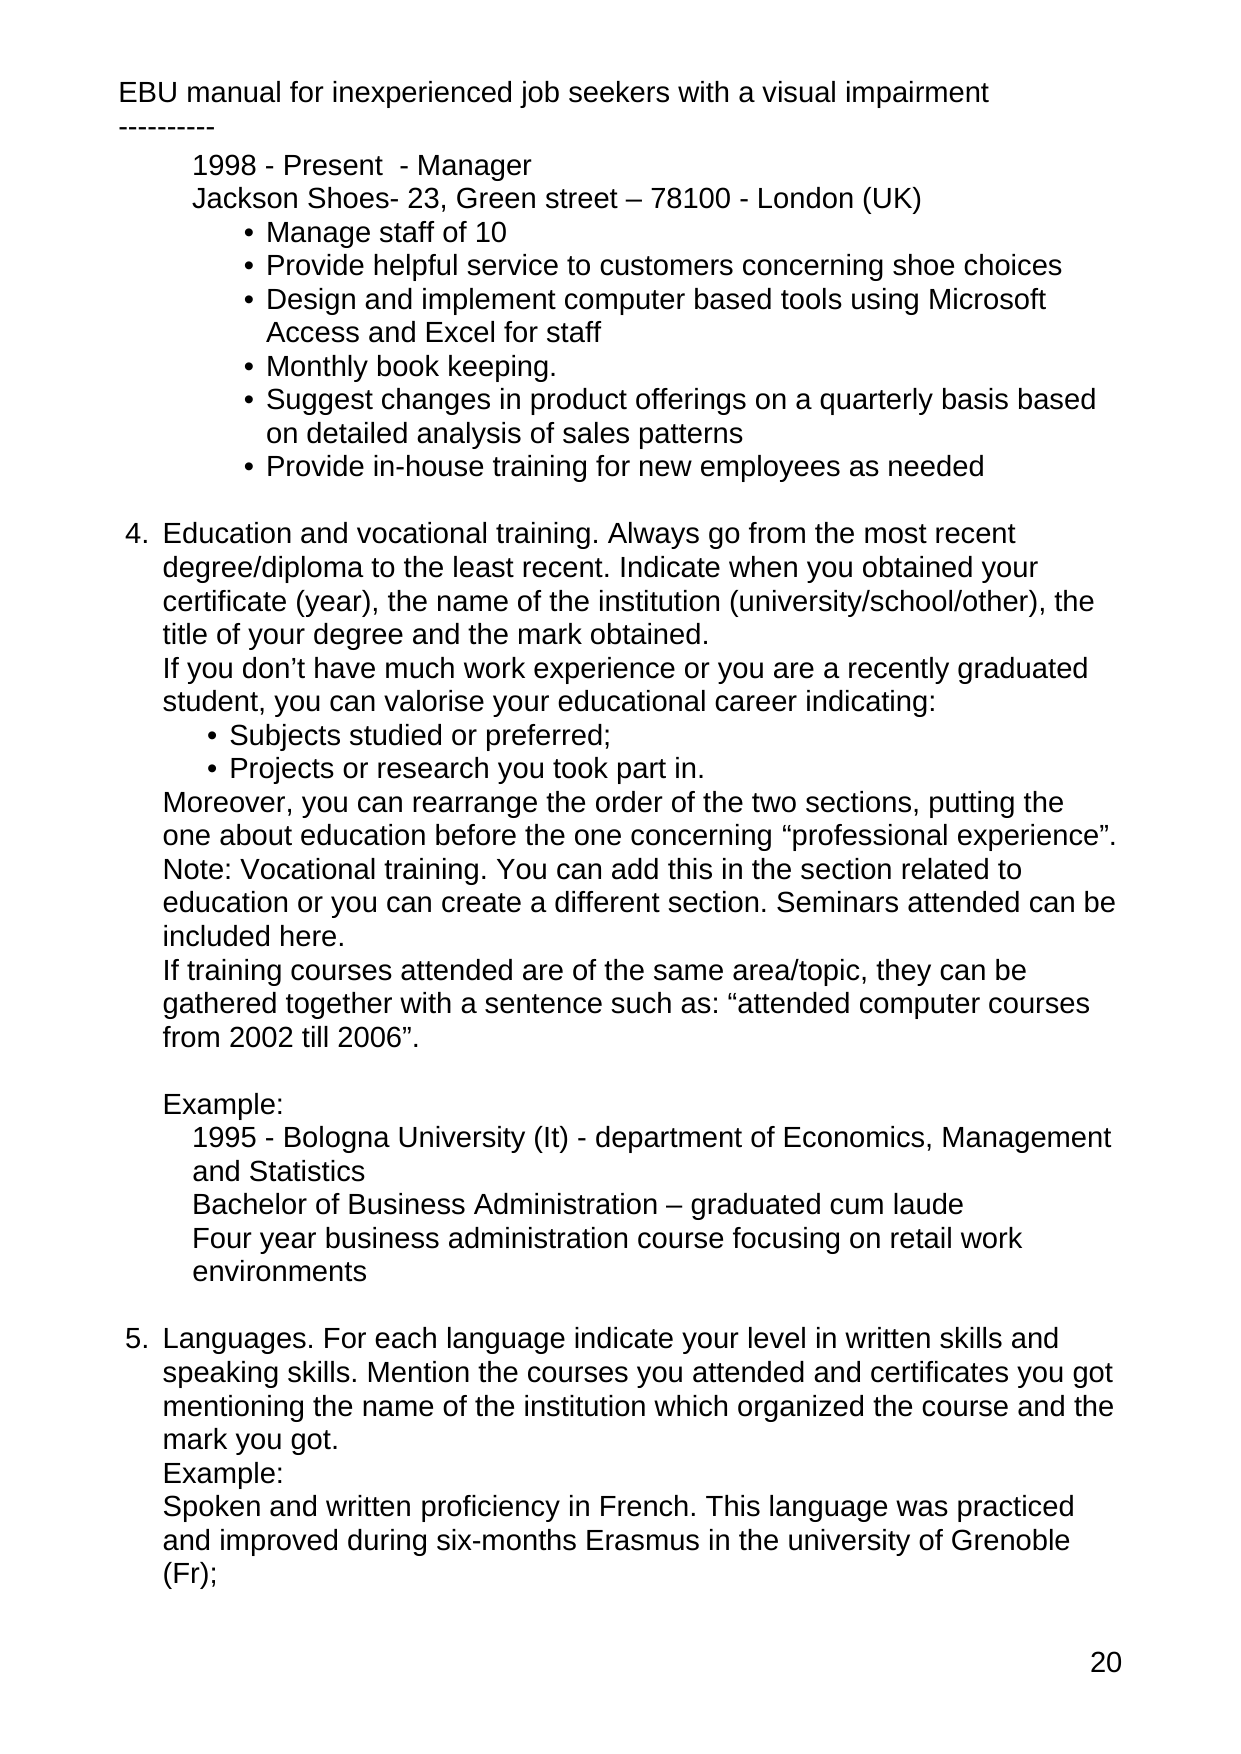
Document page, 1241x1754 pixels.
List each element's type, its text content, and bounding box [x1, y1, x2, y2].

text Example: [162, 1456, 1122, 1489]
text Bachelor of Business Administration – graduated cum laude [192, 1187, 1122, 1221]
text 1998 - Present - Manager [118, 148, 1122, 181]
text If you don’t have much work experience or you are a recently graduated student, you can valorise your educational career indicating: [162, 651, 1122, 718]
list Suggest changes in product offerings on a quarterly basis based on detailed analysis of sales patterns [243, 382, 1122, 449]
list Provide in-house training for new employees as needed [243, 449, 1122, 483]
list Design and implement computer based tools using Microsoft Access and Excel for staff [243, 282, 1122, 349]
text Example: [162, 1087, 1122, 1120]
text Spoken and written proficiency in French. This language was practiced and improved during six-months Erasmus in the university of Grenoble (Fr); [162, 1489, 1122, 1590]
list Languages. For each language indicate your level in written skills and speaking skills. Mention the courses you attended and certificates you got mentioning the name of the institution which organized the course and the mark you got. [125, 1322, 1122, 1456]
list Monthly book keeping. [243, 349, 1122, 382]
text Note: Vocational training. You can add this in the section related to education or you can create a different section. Seminars attended can be included here. [162, 852, 1122, 953]
list Projects or research you took part in. [207, 751, 1122, 785]
text Moreover, you can rearrange the order of the two sections, putting the one about education before the one concerning “professional experience”. [162, 785, 1122, 852]
text Four year business administration course focusing on retail work environments [192, 1221, 1122, 1288]
list Provide helpful service to customers concerning shoe choices [243, 248, 1122, 282]
list Subjects studied or preferred; [207, 718, 1122, 751]
text If training courses attended are of the same area/topic, they can be gathered together with a sentence such as: “attended computer courses from 2002 till . [162, 953, 1122, 1053]
list Manage staff of 10 [243, 215, 1122, 248]
text Jackson Shoes- 23, Green street – 78100 - London (UK) [118, 181, 1122, 215]
list Education and vocational training. Always go from the most recent degree/diploma to the least recent. Indicate when you obtained your certificate (year), the name of the institution (university/school/other), the title of your degree and the mark obtained. [125, 517, 1122, 651]
text 1995 - Bologna University (It) - department of Economics, Management and Statistics [192, 1120, 1122, 1187]
